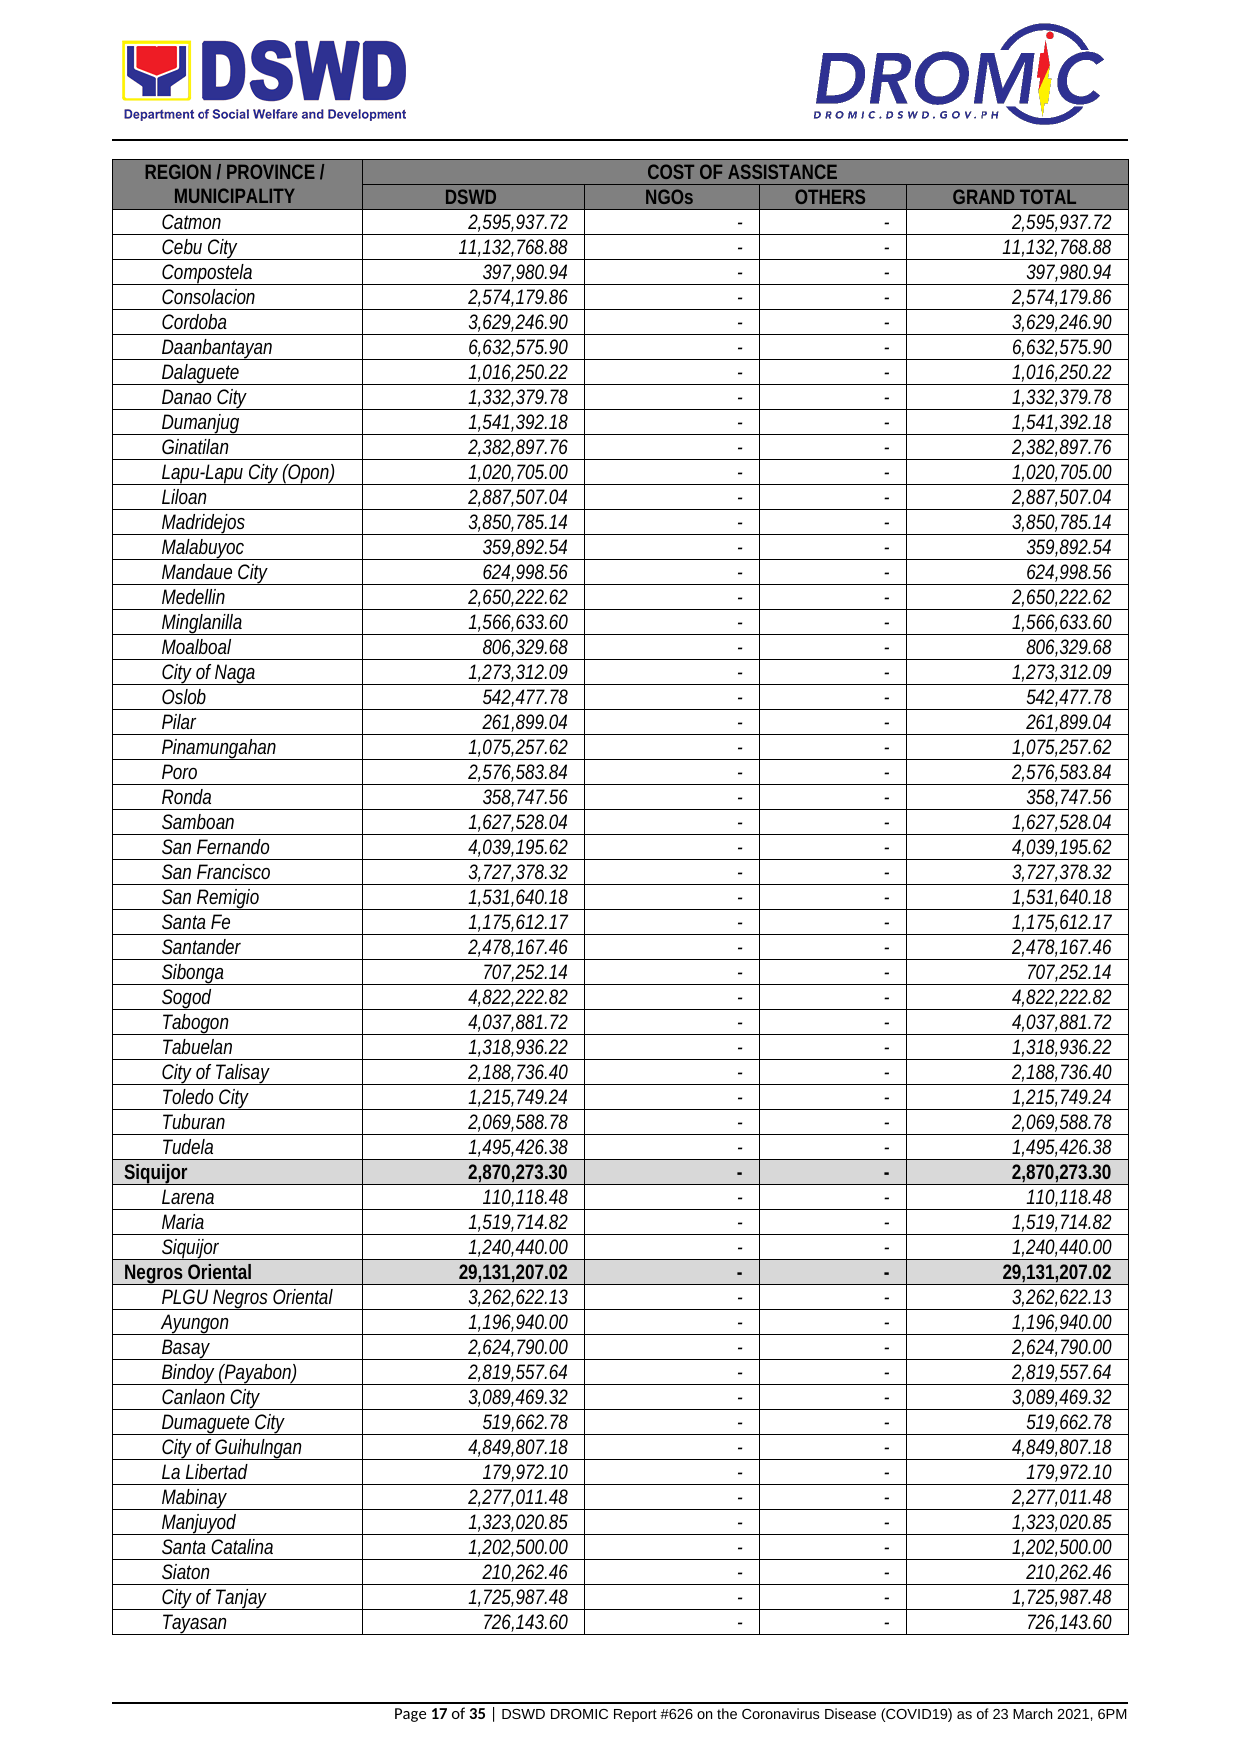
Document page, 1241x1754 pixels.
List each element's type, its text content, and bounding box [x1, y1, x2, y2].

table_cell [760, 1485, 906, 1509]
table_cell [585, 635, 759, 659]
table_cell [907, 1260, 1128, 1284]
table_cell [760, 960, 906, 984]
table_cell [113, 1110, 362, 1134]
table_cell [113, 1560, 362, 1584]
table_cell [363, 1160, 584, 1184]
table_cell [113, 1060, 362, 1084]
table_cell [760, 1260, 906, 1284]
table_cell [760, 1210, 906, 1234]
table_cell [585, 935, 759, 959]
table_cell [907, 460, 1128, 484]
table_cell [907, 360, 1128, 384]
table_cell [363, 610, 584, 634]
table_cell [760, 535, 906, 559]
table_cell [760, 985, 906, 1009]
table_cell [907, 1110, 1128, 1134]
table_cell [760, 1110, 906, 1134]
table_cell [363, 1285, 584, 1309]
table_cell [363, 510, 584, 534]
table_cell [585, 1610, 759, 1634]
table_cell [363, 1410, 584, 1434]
picture [781, 23, 1133, 125]
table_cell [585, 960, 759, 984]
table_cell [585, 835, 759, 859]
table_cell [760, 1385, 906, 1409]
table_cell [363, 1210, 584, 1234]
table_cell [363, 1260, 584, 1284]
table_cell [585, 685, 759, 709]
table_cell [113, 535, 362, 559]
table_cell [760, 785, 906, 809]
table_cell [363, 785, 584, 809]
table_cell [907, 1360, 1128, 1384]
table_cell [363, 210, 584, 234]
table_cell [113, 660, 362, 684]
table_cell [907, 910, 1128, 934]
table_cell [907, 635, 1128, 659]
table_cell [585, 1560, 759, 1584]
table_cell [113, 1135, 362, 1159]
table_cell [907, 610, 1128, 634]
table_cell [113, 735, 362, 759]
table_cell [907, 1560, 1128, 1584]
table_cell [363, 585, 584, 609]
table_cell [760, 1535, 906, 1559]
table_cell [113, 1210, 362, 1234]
table_cell DSWD [363, 185, 584, 209]
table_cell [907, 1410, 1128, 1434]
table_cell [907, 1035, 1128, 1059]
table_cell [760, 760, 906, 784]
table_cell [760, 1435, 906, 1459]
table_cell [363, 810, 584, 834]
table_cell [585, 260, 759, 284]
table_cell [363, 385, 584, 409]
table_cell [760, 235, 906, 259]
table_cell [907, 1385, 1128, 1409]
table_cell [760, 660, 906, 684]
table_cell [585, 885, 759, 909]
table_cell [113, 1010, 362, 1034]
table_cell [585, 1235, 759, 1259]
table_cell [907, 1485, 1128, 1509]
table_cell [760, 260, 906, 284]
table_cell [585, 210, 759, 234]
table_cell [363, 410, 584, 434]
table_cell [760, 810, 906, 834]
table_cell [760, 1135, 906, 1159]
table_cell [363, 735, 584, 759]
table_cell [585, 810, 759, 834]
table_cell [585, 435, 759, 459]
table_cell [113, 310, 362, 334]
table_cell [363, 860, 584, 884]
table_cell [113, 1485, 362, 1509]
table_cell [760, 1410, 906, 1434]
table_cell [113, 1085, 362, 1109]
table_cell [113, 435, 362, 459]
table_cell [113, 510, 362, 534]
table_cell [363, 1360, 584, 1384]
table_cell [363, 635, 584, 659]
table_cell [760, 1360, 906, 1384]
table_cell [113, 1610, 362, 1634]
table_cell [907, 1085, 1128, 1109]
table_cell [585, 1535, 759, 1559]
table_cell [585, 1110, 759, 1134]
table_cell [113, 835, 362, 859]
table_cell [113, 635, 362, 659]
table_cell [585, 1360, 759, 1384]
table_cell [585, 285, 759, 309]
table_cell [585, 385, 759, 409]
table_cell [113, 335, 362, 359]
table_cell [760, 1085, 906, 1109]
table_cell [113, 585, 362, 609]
table_header REGION / PROVINCE / MUNICIPALITY [113, 160, 362, 209]
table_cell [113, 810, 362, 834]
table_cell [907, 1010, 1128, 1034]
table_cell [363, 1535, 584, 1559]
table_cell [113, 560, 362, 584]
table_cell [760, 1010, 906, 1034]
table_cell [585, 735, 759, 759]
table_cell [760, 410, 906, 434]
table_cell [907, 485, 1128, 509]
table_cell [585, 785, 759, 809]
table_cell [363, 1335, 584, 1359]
picture [112, 37, 416, 125]
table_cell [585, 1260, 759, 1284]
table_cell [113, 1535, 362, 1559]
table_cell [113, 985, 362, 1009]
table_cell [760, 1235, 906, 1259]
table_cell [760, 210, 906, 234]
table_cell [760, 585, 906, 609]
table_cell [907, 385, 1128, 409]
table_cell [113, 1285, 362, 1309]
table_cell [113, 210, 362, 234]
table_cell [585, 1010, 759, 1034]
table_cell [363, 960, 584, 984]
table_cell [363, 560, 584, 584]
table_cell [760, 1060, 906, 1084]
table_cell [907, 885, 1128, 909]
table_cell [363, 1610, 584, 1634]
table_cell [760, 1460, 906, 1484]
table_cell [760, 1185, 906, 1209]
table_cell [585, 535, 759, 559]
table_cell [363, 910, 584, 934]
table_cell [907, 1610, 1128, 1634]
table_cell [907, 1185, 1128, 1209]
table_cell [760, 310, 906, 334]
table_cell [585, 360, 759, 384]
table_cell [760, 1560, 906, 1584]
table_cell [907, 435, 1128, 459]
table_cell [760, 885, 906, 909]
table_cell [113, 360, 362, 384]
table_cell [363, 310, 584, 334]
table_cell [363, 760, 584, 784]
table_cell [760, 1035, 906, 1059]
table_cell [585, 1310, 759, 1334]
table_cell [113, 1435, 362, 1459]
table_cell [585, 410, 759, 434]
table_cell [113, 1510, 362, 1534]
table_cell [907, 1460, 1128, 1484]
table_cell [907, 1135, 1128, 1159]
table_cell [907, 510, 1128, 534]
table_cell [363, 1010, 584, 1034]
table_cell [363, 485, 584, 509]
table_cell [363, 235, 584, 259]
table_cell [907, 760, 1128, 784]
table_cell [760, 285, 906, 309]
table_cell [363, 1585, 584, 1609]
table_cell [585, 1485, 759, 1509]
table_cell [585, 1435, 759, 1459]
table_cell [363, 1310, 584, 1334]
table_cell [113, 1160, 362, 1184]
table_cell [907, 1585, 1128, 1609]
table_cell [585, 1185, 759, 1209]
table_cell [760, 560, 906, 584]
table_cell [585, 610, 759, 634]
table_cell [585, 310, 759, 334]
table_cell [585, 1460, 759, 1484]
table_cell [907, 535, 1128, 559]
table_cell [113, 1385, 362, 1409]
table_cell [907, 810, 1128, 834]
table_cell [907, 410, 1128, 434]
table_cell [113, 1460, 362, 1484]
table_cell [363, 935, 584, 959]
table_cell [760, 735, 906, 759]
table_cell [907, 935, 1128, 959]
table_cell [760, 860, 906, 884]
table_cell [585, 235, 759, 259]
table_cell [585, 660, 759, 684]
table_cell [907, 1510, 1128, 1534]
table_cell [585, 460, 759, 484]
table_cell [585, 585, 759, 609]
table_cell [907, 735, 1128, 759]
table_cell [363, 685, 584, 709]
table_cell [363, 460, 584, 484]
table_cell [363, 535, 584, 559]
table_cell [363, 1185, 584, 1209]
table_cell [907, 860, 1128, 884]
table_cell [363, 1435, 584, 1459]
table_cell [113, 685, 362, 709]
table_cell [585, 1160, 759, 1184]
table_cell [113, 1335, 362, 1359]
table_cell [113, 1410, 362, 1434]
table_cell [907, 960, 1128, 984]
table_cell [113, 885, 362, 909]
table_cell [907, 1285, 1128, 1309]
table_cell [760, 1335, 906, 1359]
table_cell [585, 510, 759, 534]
table_cell OTHERS [760, 185, 906, 209]
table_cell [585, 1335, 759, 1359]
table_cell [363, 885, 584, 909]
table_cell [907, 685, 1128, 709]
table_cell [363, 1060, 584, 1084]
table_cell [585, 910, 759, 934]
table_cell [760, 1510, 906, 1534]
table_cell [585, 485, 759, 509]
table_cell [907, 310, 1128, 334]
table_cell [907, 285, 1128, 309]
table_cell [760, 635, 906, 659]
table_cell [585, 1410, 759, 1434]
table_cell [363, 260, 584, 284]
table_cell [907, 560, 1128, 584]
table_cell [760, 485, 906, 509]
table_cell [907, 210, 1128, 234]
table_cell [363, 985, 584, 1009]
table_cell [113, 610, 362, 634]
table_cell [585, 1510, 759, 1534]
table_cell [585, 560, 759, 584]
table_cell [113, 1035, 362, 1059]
table_cell NGOs [585, 185, 759, 209]
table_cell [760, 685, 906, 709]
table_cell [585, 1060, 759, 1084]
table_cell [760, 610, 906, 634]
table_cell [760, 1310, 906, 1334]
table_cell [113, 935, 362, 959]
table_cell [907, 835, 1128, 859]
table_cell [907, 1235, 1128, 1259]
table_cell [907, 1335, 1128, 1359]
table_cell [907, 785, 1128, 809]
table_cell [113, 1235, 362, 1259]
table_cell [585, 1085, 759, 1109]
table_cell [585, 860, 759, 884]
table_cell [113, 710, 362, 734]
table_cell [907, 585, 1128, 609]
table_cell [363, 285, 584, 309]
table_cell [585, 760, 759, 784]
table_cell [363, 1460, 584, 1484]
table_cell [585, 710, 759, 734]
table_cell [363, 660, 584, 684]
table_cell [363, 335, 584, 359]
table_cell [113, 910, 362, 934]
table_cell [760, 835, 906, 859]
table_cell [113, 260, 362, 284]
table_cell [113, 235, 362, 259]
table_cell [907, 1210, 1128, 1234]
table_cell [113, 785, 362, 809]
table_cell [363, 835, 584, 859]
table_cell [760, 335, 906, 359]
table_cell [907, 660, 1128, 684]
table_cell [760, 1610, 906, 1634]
table_header COST OF ASSISTANCE [363, 160, 1128, 184]
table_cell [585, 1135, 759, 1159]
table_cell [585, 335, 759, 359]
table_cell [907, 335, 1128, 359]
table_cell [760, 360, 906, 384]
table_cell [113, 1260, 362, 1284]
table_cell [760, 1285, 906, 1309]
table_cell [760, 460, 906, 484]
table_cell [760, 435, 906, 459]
table_cell GRAND TOTAL [907, 185, 1128, 209]
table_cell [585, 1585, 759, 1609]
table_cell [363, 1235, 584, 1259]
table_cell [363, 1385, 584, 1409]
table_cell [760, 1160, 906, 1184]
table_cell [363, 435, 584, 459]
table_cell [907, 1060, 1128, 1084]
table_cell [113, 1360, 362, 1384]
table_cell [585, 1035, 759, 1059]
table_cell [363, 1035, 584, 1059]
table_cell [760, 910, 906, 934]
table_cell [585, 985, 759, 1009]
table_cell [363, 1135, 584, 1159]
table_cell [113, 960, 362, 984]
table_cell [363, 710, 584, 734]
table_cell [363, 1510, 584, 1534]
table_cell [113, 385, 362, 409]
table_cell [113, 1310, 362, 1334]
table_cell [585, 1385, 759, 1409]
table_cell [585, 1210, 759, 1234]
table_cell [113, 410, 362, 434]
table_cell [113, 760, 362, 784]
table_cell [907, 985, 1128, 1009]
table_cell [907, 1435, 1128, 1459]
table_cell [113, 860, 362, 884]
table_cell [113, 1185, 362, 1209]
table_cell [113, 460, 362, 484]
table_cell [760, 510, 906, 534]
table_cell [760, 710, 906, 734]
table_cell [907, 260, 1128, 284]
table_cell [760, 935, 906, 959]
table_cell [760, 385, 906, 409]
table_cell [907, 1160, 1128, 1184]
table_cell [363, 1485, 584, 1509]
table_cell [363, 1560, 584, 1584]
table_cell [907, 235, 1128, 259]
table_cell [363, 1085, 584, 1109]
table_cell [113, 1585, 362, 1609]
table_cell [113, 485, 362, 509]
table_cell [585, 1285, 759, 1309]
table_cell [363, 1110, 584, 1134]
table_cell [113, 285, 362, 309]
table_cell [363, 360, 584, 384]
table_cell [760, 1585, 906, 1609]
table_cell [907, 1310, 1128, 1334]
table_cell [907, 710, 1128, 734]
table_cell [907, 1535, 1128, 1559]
